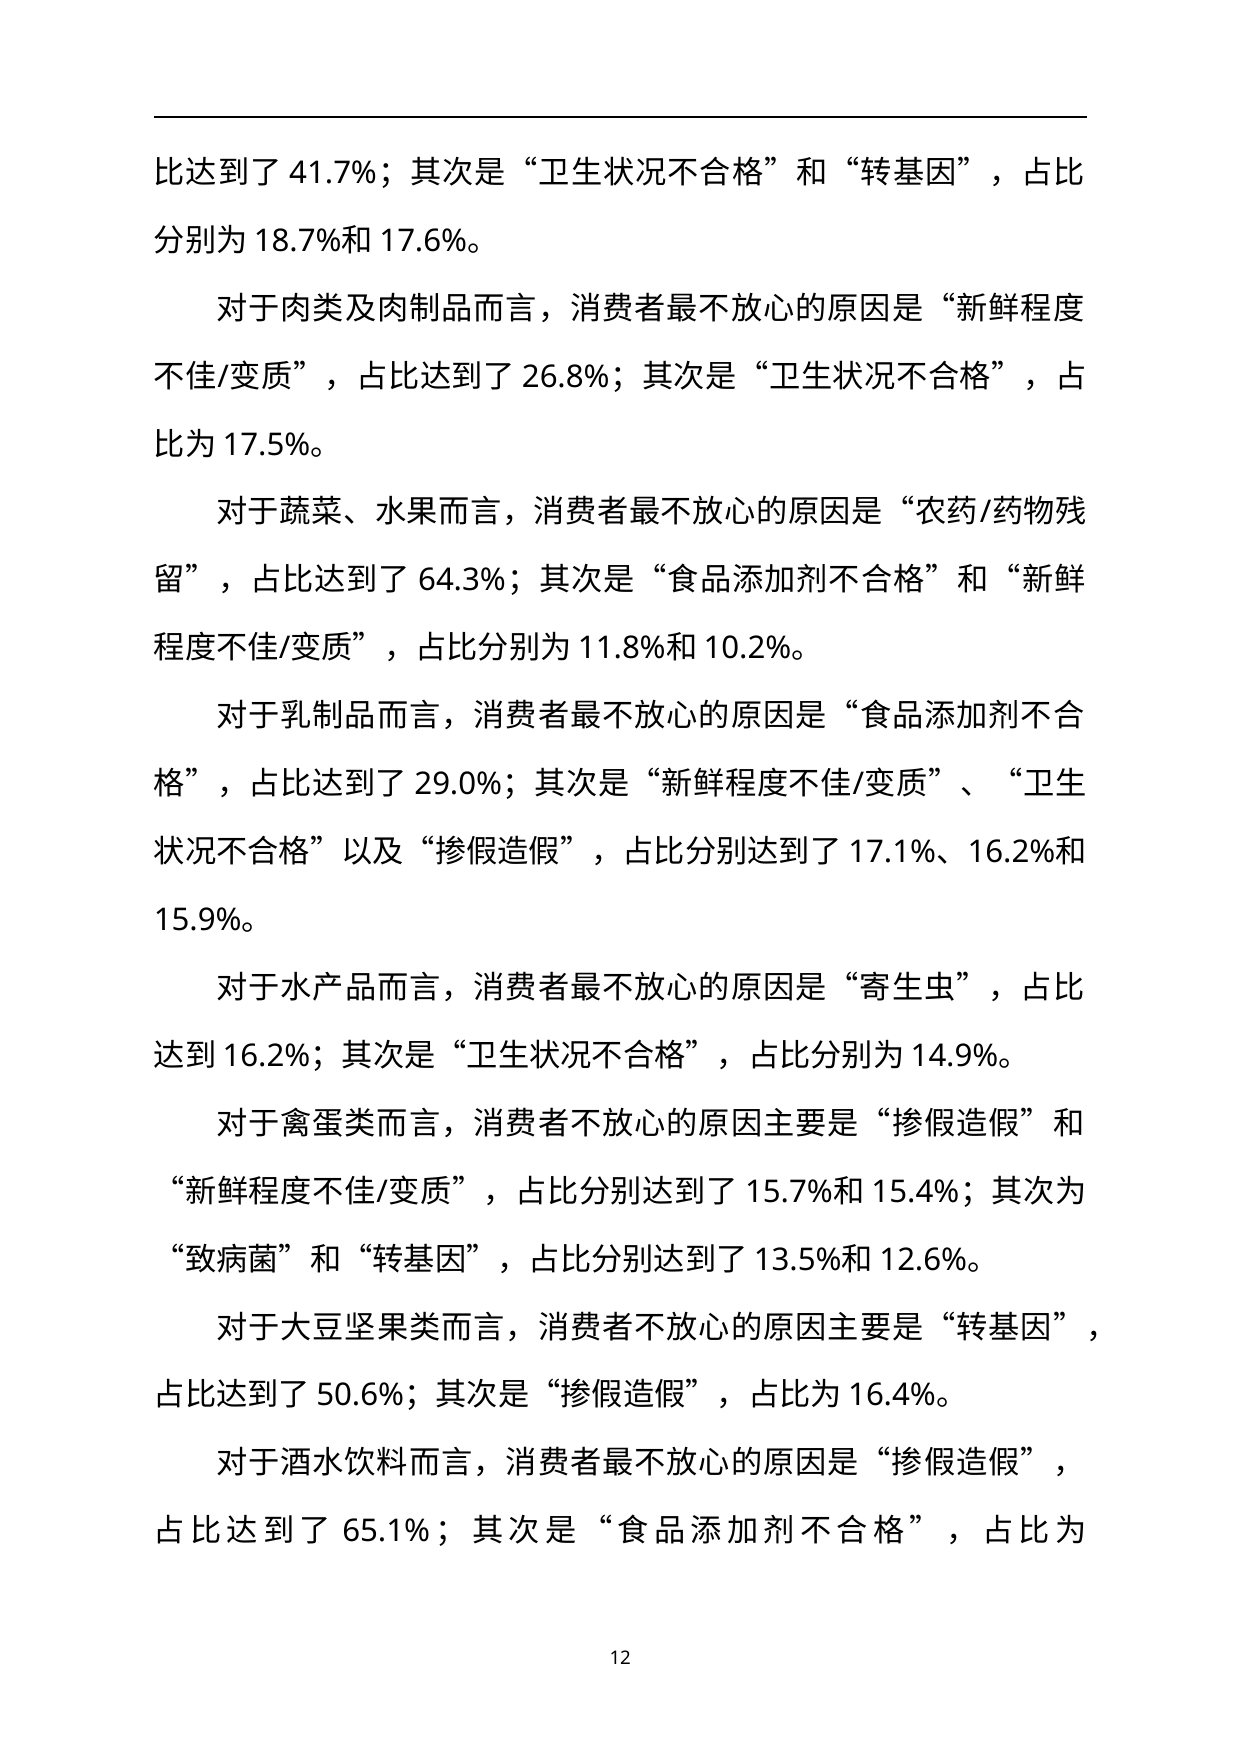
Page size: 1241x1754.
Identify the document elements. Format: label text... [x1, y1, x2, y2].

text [153, 1426, 1087, 1562]
text 对于蔬菜、水果而言，消费者最不放心的原因是“农药/药物残留”，占比达到了64.3%；其次是“食品添加剂不合格”和“新鲜程度不佳/变质”，占比分别为11.8%和10.2%。 [153, 475, 1087, 679]
text 对于水产品而言，消费者最不放心的原因是“寄生虫”，占比达到16.2%；其次是“卫生状况不合格”，占比分别为14.9%。 [153, 951, 1087, 1087]
text 对于禽蛋类而言，消费者不放心的原因主要是“掺假造假”和“新鲜程度不佳/变质”，占比分别达到了15.7%和15.4%；其次为“致病菌”和“转基因”，占比分别达到了13.5%和12.6%。 [153, 1087, 1087, 1290]
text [153, 136, 1087, 272]
text 对于大豆坚果类而言，消费者不放心的原因主要是“转基因”，占比达到了50.6%；其次是“掺假造假”，占比为16.4%。 [153, 1290, 1087, 1426]
text 对于肉类及肉制品而言，消费者最不放心的原因是“新鲜程度不佳/变质”，占比达到了26.8%；其次是“卫生状况不合格”，占比为17.5%。 [153, 272, 1087, 475]
text 对于乳制品而言，消费者最不放心的原因是“食品添加剂不合格”，占比达到了29.0%；其次是“新鲜程度不佳/变质”、“卫生状况不合格”以及“掺假造假”，占比分别达到了17.1%、16.2%和15.9%。 [153, 679, 1087, 951]
